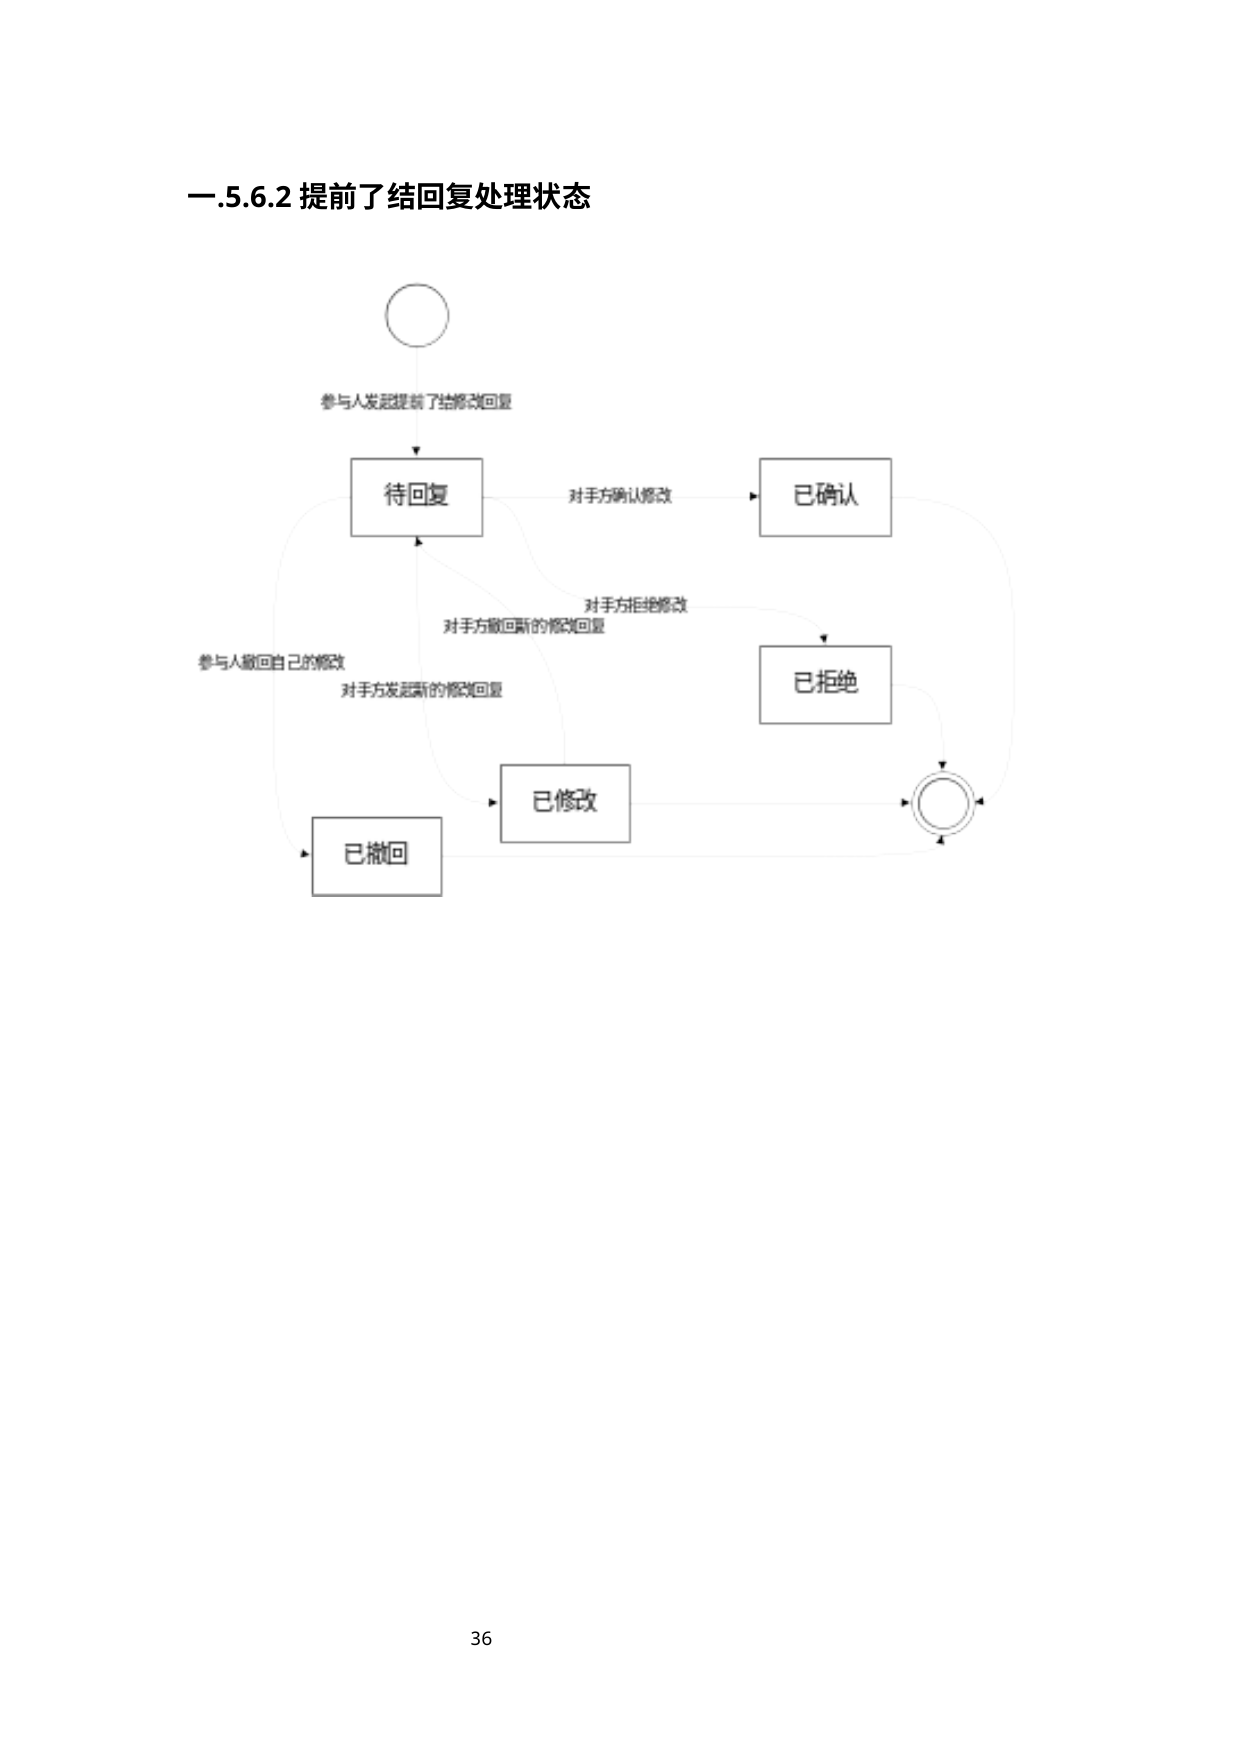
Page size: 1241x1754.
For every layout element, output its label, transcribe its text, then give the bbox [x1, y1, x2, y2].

subtitle 提前了结回复处理状态 [187, 162, 1053, 227]
